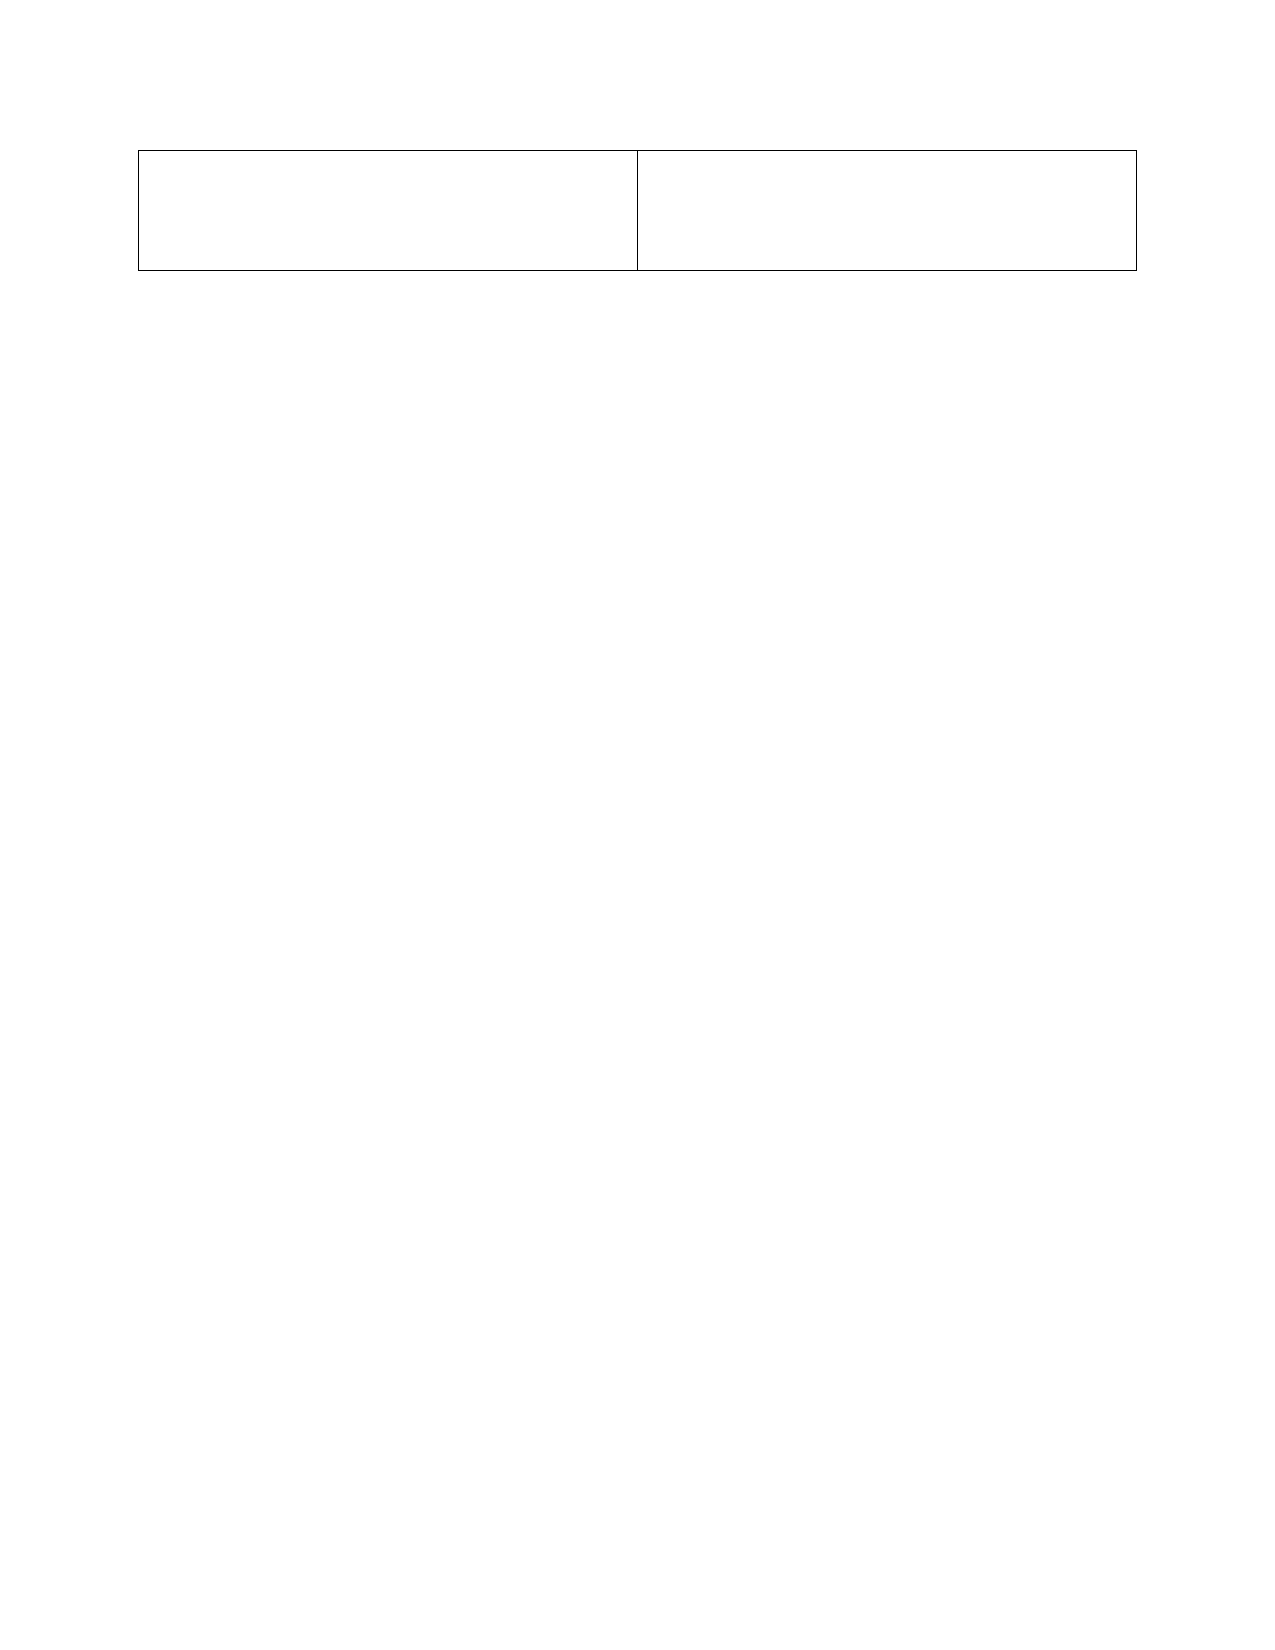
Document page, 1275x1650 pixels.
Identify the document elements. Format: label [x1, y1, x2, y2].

table_cell [139, 151, 637, 270]
table_cell [638, 151, 1136, 270]
